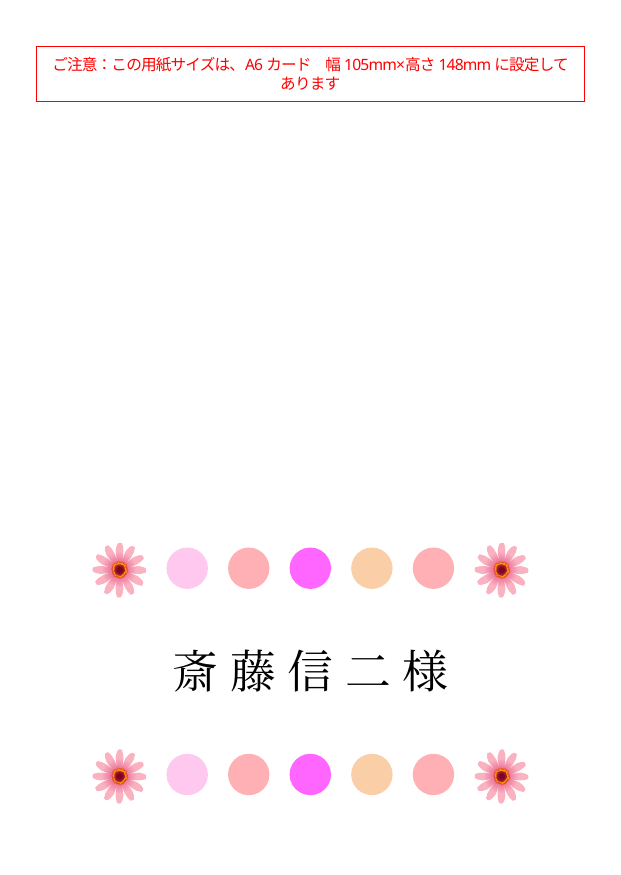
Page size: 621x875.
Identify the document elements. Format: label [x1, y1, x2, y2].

picture [474, 749, 529, 804]
picture [92, 749, 147, 804]
picture [92, 543, 147, 598]
picture [474, 543, 529, 598]
